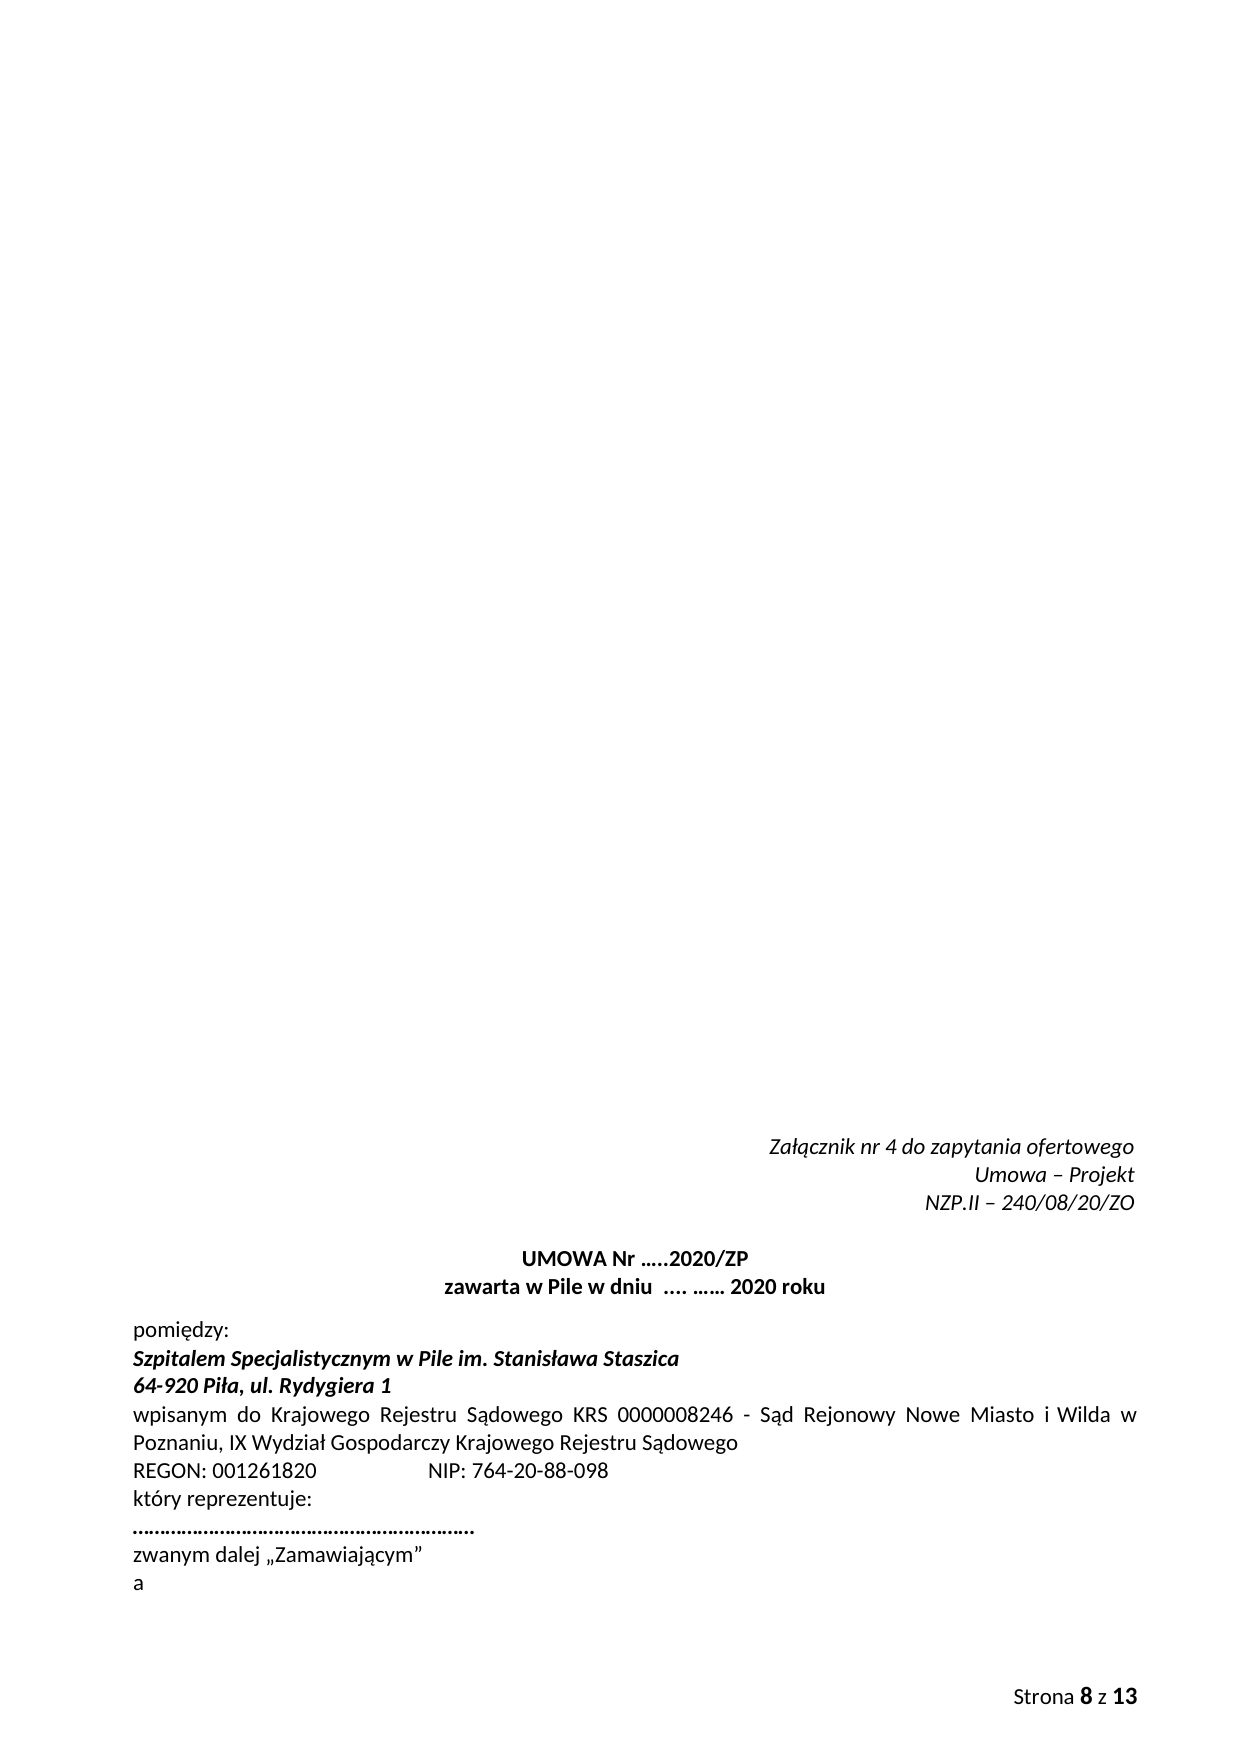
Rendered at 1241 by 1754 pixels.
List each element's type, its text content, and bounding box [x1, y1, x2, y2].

text pomiędzy: [133, 1316, 1137, 1344]
text UMOWA Nr …..2020/ZP [133, 1244, 1137, 1272]
text Umowa – Projekt [133, 1160, 1137, 1188]
text NZP.II – 240/08/20/ZO [133, 1188, 1137, 1216]
text zwanym dalej „Zamawiającym” [133, 1540, 1137, 1568]
text zawarta w Pile w dniu .... …… 2020 roku [133, 1272, 1137, 1300]
text REGON: 001261820 NIP: 764-20-88-098 [133, 1456, 1137, 1484]
text a [133, 1568, 1137, 1596]
text Szpitalem Specjalistycznym w Pile im. Stanisława Staszica [133, 1344, 1137, 1372]
text wpisanym do Krajowego Rejestru Sądowego KRS 0000008246 - Sąd Rejonowy Nowe Miasto i Wilda w Poznaniu, IX Wydział Gospodarczy Krajowego Rejestru Sądowego [133, 1400, 1137, 1456]
text Załącznik nr 4 do zapytania ofertowego [133, 1132, 1137, 1160]
text który reprezentuje: [133, 1484, 1137, 1512]
text 64-920 Piła, ul. Rydygiera 1 [133, 1372, 1137, 1400]
text ……………………………………………………… [133, 1512, 1137, 1540]
